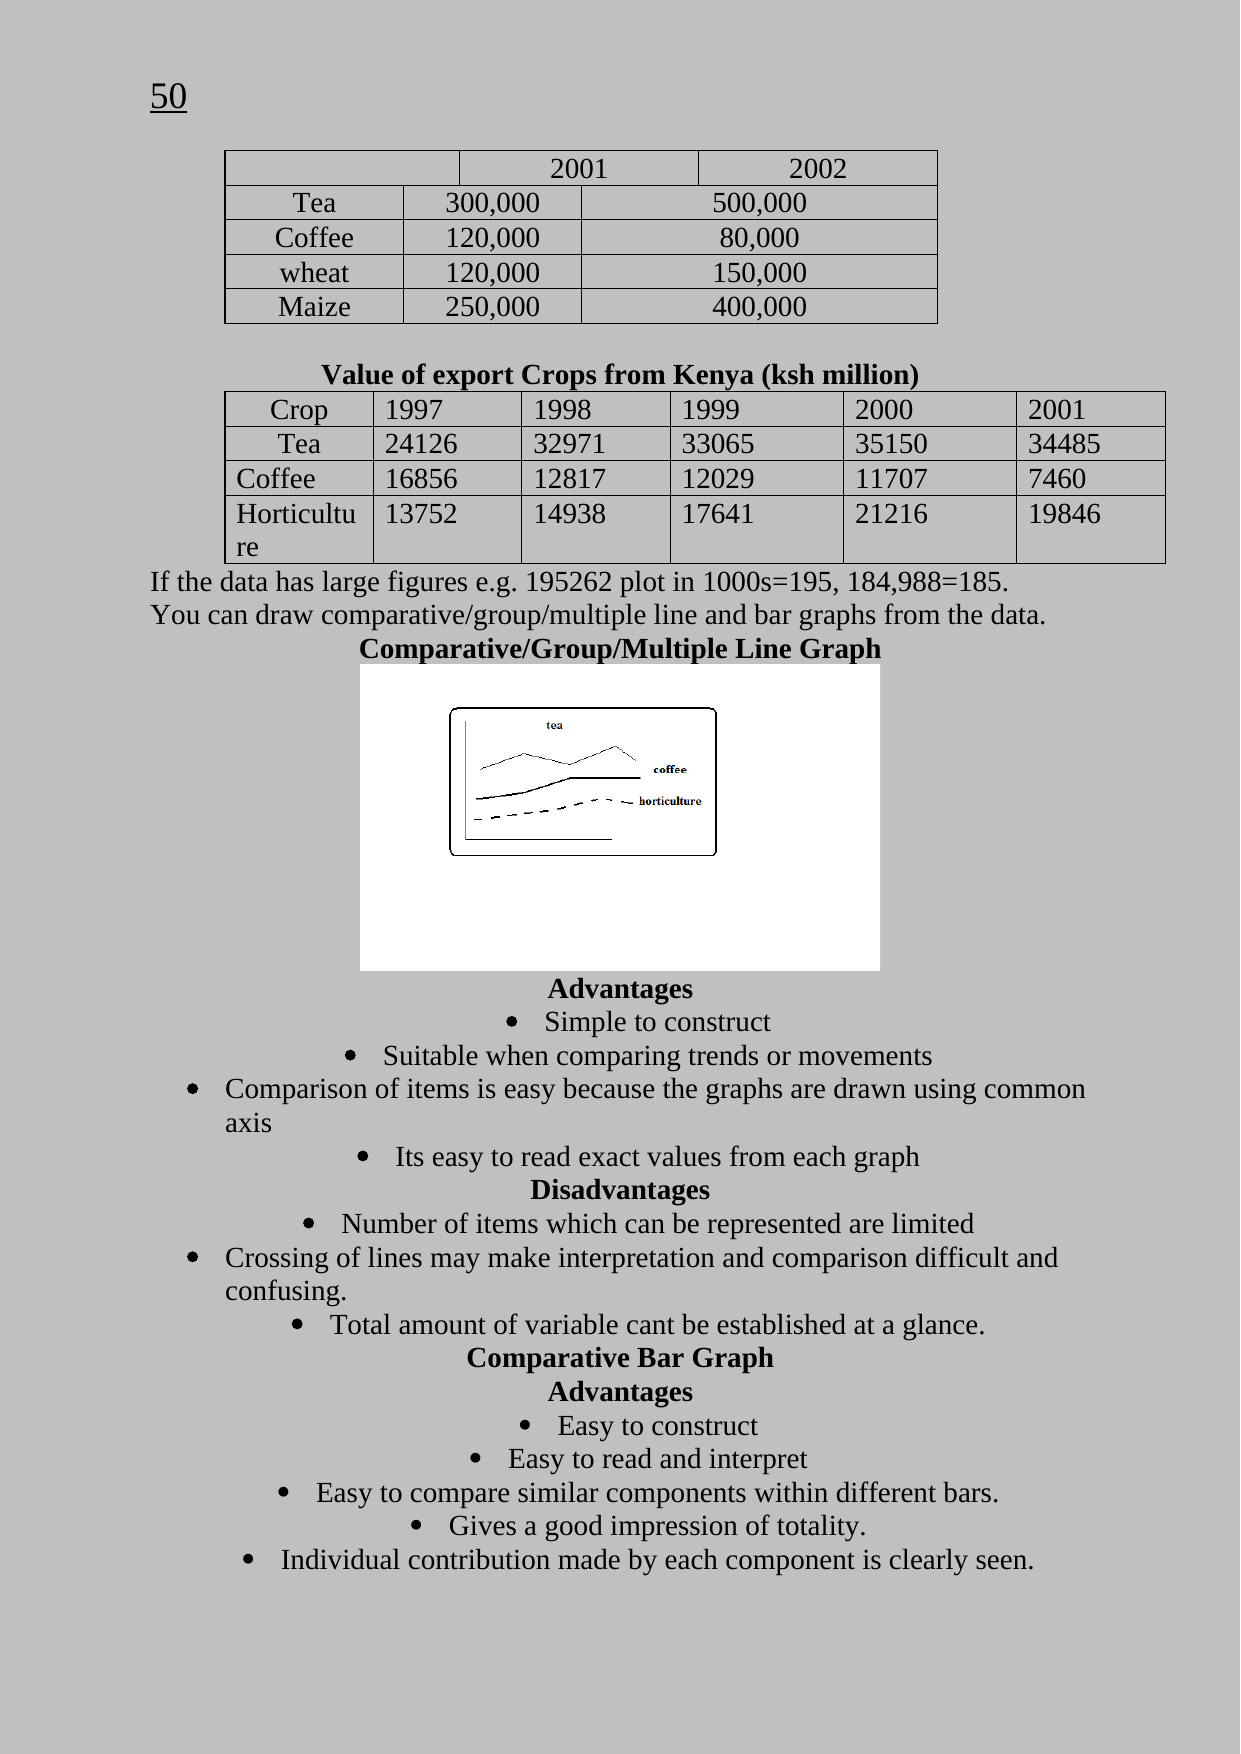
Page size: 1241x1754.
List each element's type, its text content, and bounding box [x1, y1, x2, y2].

text Comparative Bar Graph [150, 1341, 1090, 1374]
table_cell 13752 [374, 496, 521, 563]
text Disadvantages [150, 1172, 1090, 1206]
text You can draw comparative/group/multiple line and bar graphs from the data. [150, 597, 1090, 631]
list Comparison of items is easy because the graphs are drawn using common axis [187, 1072, 1090, 1139]
table_cell 120,000 [404, 255, 581, 288]
table_cell Horticulture [226, 496, 373, 563]
table_cell Tea [226, 427, 373, 460]
table_header 1997 [374, 392, 521, 426]
table_cell 120,000 [404, 220, 581, 254]
table_cell 2002 [699, 151, 937, 184]
table_cell 250,000 [404, 289, 581, 323]
list Gives a good impression of totality. [187, 1508, 1090, 1542]
table_cell 11707 [844, 461, 1016, 495]
text Advantages [150, 971, 1090, 1004]
list Easy to construct [187, 1408, 1090, 1441]
list Total amount of variable cant be established at a glance. [187, 1307, 1090, 1341]
list Number of items which can be represented are limited [187, 1206, 1090, 1240]
list Easy to compare similar components within different bars. [187, 1475, 1090, 1508]
table_cell 33065 [671, 427, 843, 460]
table_cell 21216 [844, 496, 1016, 563]
list Individual contribution made by each component is clearly seen. [187, 1542, 1090, 1576]
table_cell 32971 [522, 427, 670, 460]
table_header 1999 [671, 392, 843, 426]
table_cell 500,000 [582, 186, 937, 219]
list Easy to read and interpret [187, 1441, 1090, 1475]
table_cell 7460 [1017, 461, 1165, 495]
table_header 2001 [1017, 392, 1165, 426]
table_cell 14938 [522, 496, 670, 563]
table_cell Coffee [226, 461, 373, 495]
table_header Crop [226, 392, 373, 426]
table_cell 2001 [460, 151, 698, 184]
table_cell 400,000 [582, 289, 937, 323]
table_cell Maize [226, 289, 403, 323]
table_cell 150,000 [582, 255, 937, 288]
text If the data has large figures e.g. 195262 plot in 1000s=195, 184,988=185. [150, 564, 1090, 597]
list Its easy to read exact values from each graph [187, 1139, 1090, 1172]
table_cell 17641 [671, 496, 843, 563]
table_cell 34485 [1017, 427, 1165, 460]
table_header 1998 [522, 392, 670, 426]
table_header 2000 [844, 392, 1016, 426]
table_cell 80,000 [582, 220, 937, 254]
list Crossing of lines may make interpretation and comparison difficult and confusing. [187, 1240, 1090, 1307]
text Advantages [150, 1374, 1090, 1408]
table_cell 16856 [374, 461, 521, 495]
table_cell Coffee [226, 220, 403, 254]
table_cell 35150 [844, 427, 1016, 460]
table_cell 300,000 [404, 186, 581, 219]
table_cell 24126 [374, 427, 521, 460]
table_cell 19846 [1017, 496, 1165, 563]
table_cell 12029 [671, 461, 843, 495]
table_cell [226, 151, 459, 184]
table_cell 12817 [522, 461, 670, 495]
table_cell wheat [226, 255, 403, 288]
list Simple to construct [187, 1004, 1090, 1038]
list Suitable when comparing trends or movements [187, 1038, 1090, 1072]
text Value of export Crops from Kenya (ksh million) [150, 357, 1090, 391]
text Comparative/Group/Multiple Line Graph [150, 631, 1090, 664]
table_cell Tea [226, 186, 403, 219]
